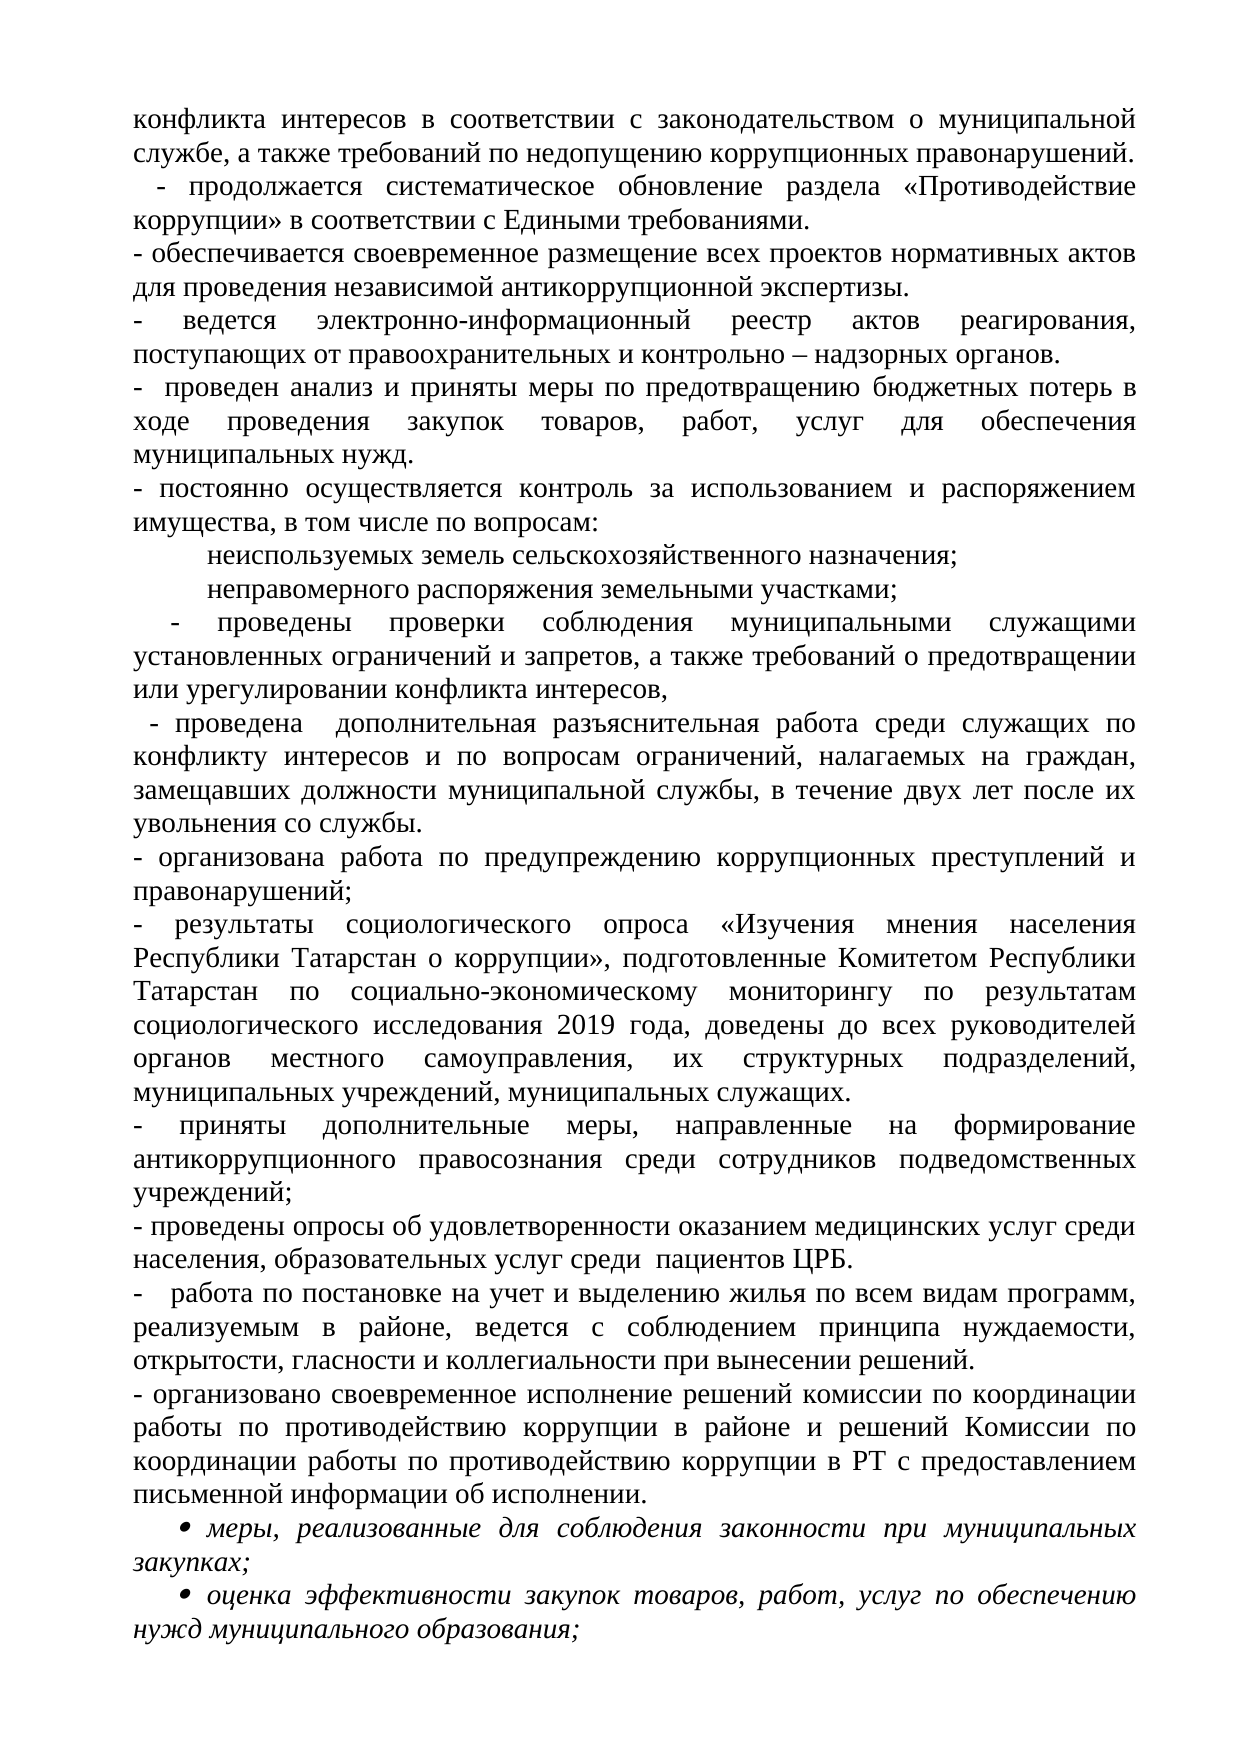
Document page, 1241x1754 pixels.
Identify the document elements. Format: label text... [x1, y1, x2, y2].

text - ведется электронно-информационный реестр актов реагирования, поступающих от правоохранительных и контрольно – надзорных органов. [133, 302, 1137, 369]
text неправомерного распоряжения земельными участками; [133, 571, 1137, 604]
text - постоянно осуществляется контроль за использованием и распоряжением имущества, в том числе по вопросам: [133, 470, 1137, 537]
text - проведен анализ и приняты меры по предотвращению бюджетных потерь в ходе проведения закупок товаров, работ, услуг для обеспечения муниципальных нужд. [133, 369, 1137, 470]
list меры, реализованные для соблюдения законности при муниципальных закупках; [133, 1510, 1137, 1577]
text - продолжается систематическое обновление раздела «Противодействие коррупции» в соответствии с Едиными требованиями. [133, 168, 1137, 235]
list оценка эффективности закупок товаров, работ, услуг по обеспечению нужд муниципального образования; [133, 1577, 1137, 1644]
text - организовано своевременное исполнение решений комиссии по координации работы по противодействию коррупции в районе и решений Комиссии по координации работы по противодействию коррупции в РТ с предоставлением письменной информации об исполнении. [133, 1376, 1137, 1510]
text - проведены проверки соблюдения муниципальными служащими установленных ограничений и запретов, а также требований о предотвращении или урегулировании конфликта интересов, [133, 604, 1137, 705]
text - проведены опросы об удовлетворенности оказанием медицинских услуг среди населения, образовательных услуг среди пациентов ЦРБ. [133, 1208, 1137, 1275]
text - проведена дополнительная разъяснительная работа среди служащих по конфликту интересов и по вопросам ограничений, налагаемых на граждан, замещавших должности муниципальной службы, в течение двух лет после их увольнения со службы. [133, 705, 1137, 839]
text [133, 101, 1137, 168]
text - организована работа по предупреждению коррупционных преступлений и правонарушений; [133, 839, 1137, 906]
text - обеспечивается своевременное размещение всех проектов нормативных актов для проведения независимой антикоррупционной экспертизы. [133, 235, 1137, 302]
text - работа по постановке на учет и выделению жилья по всем видам программ, реализуемым в районе, ведется с соблюдением принципа нуждаемости, открытости, гласности и коллегиальности при вынесении решений. [133, 1275, 1137, 1376]
text - приняты дополнительные меры, направленные на формирование антикоррупционного правосознания среди сотрудников подведомственных учреждений; [133, 1107, 1137, 1208]
text неиспользуемых земель сельскохозяйственного назначения; [133, 537, 1137, 571]
text - результаты социологического опроса «Изучения мнения населения Республики Татарстан о коррупции», подготовленные Комитетом Республики Татарстан по социально-экономическому мониторингу по результатам социологического исследования 2019 года, доведены до всех руководителей органов местного самоуправления, их структурных подразделений, муниципальных учреждений, муниципальных служащих. [133, 906, 1137, 1107]
